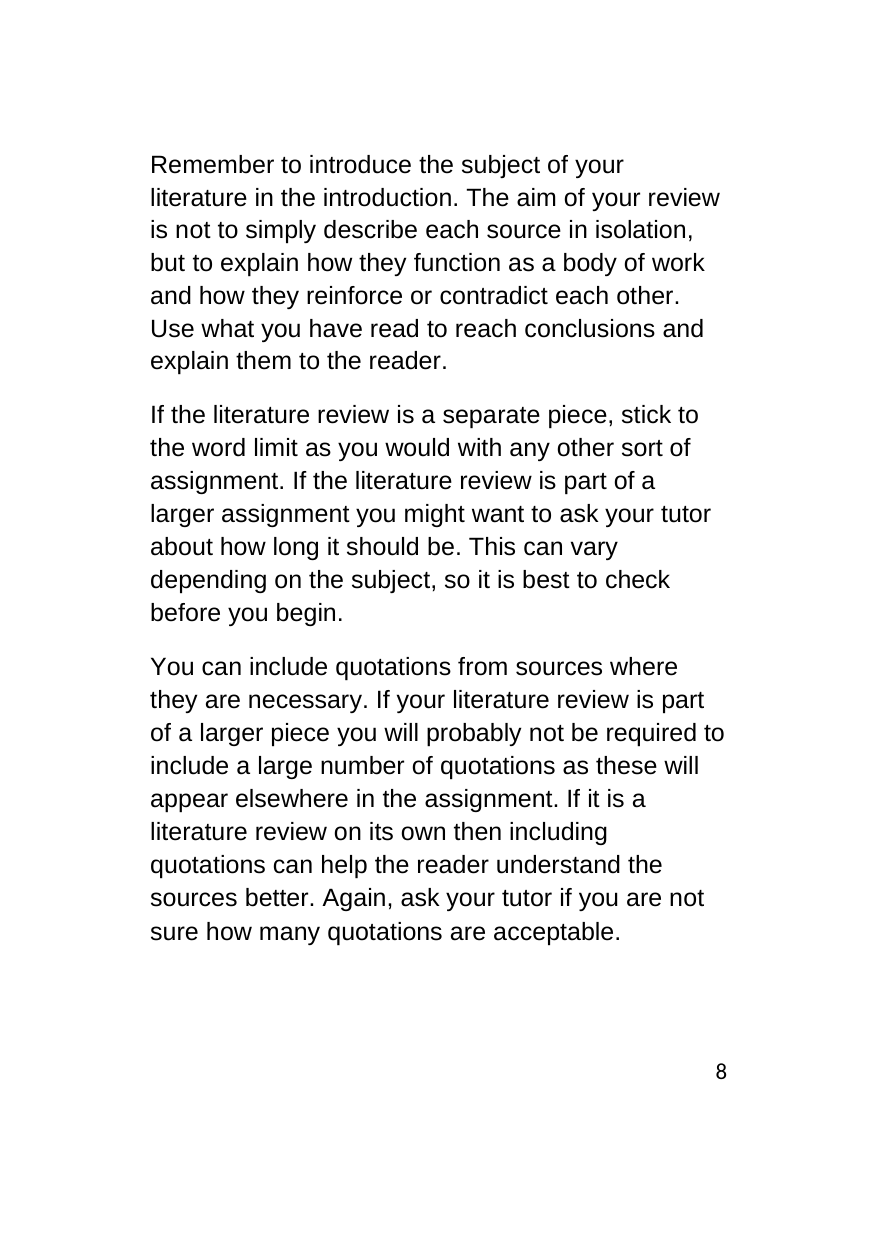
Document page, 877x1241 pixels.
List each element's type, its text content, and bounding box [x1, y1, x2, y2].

text Remember to introduce the subject of your literature in the introduction. The aim of your review is not to simply describe each source in isolation, but to explain how they function as a body of work and how they reinforce or contradict each other. Use what you have read to reach conclusions and explain them to the reader. [150, 150, 726, 375]
text You can include quotations from sources where they are necessary. If your literature review is part of a larger piece you will probably not be required to include a large number of quotations as these will appear elsewhere in the assignment. If it is a literature review on its own then including quotations can help the reader understand the sources better. Again, ask your tutor if you are not sure how many quotations are acceptable. [150, 652, 726, 945]
text If the literature review is a separate piece, stick to the word limit as you would with any other sort of assignment. If the literature review is part of a larger assignment you might want to ask your tutor about how long it should be. This can vary depending on the subject, so it is best to check before you begin. [150, 400, 726, 627]
